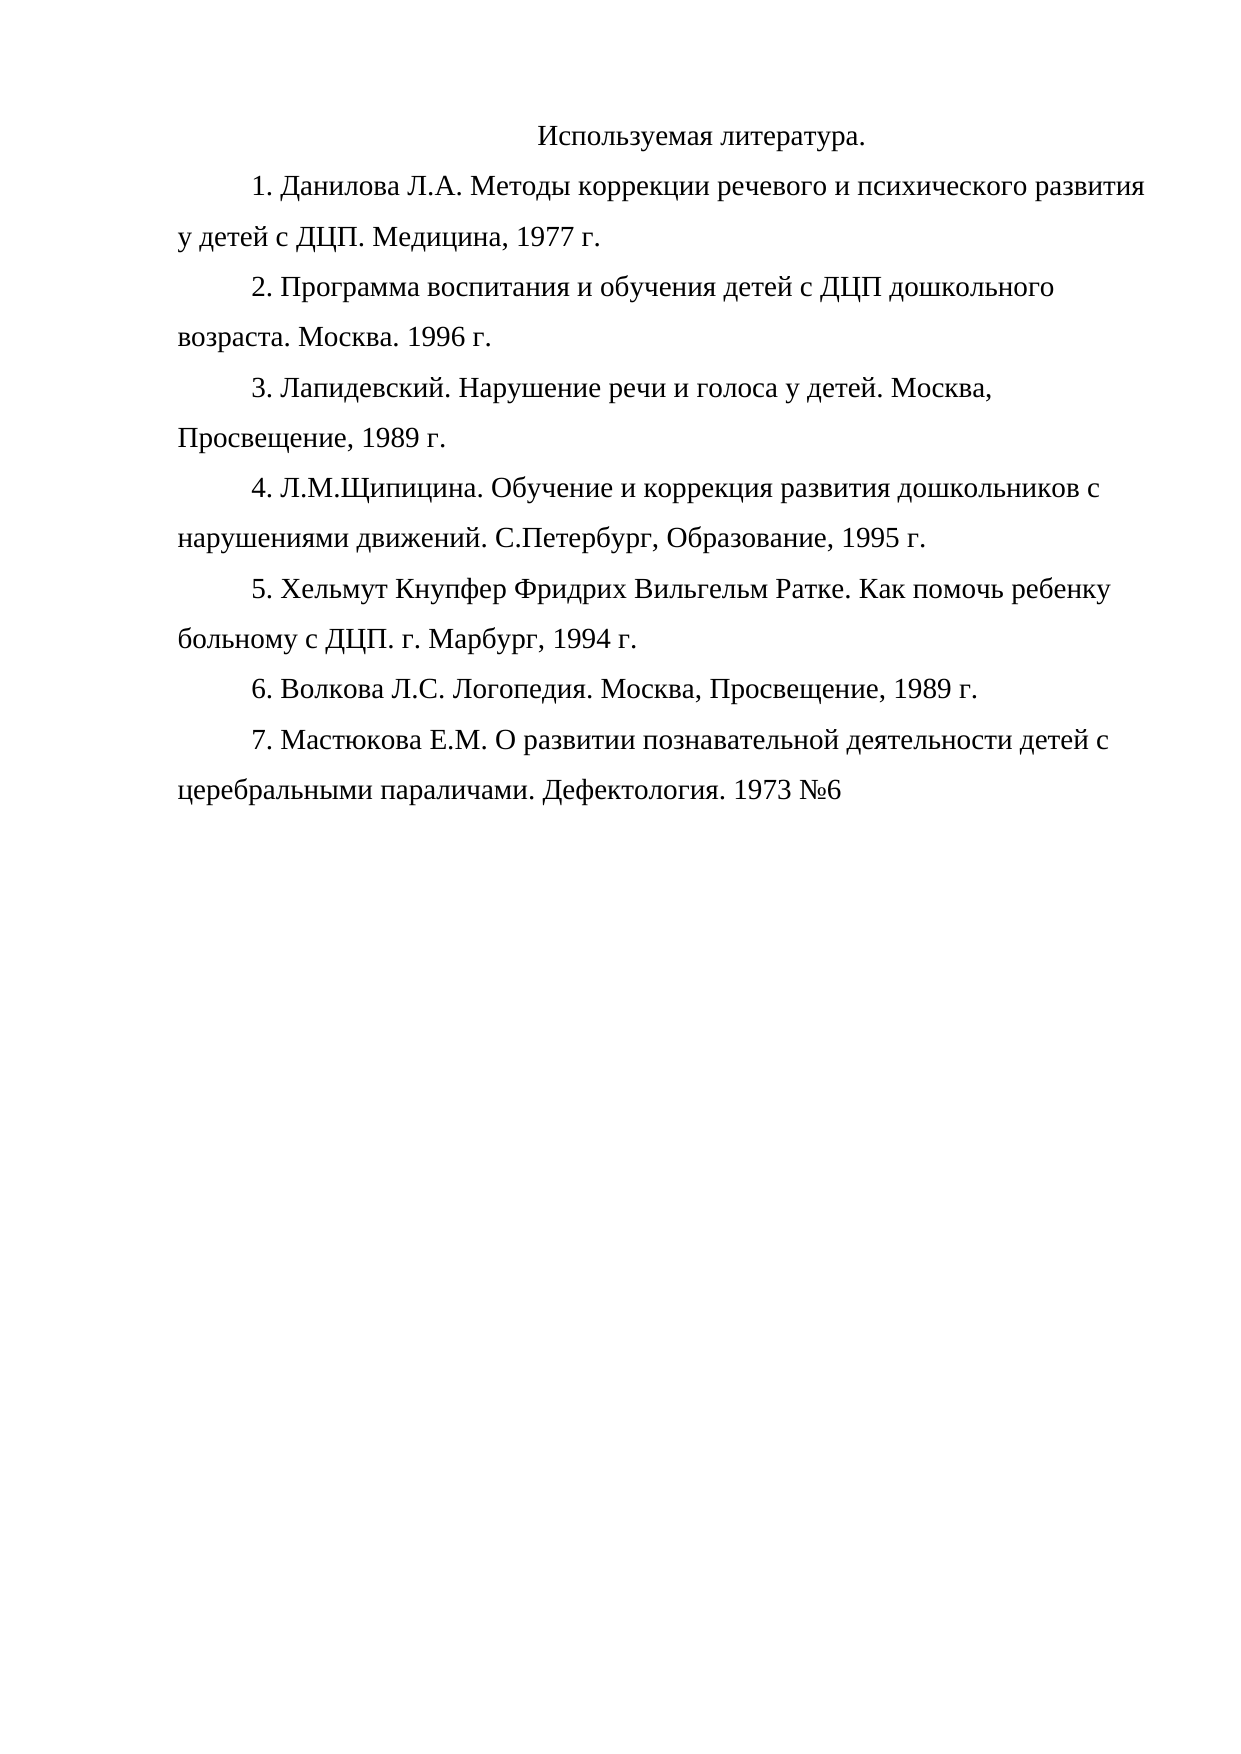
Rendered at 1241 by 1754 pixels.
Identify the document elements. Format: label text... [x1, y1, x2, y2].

text 3. Лапидевский. Нарушение речи и голоса у детей. Москва, Просвещение, 1989 г. [177, 370, 1152, 453]
text 5. Хельмут Кнупфер Фридрих Вильгельм Ратке. Как помочь ребенку больному с ДЦП. г. Марбург, 1994 г. [177, 571, 1152, 655]
text 4. Л.М.Щипицина. Обучение и коррекция развития дошкольников с нарушениями движений. С.Петербург, Образование, 1995 г. [177, 470, 1152, 554]
text 7. Мастюкова Е.М. О развитии познавательной деятельности детей с церебральными параличами. Дефектология. 1973 №6 [177, 722, 1152, 806]
text 6. Волкова Л.С. Логопедия. Москва, Просвещение, 1989 г. [177, 672, 1152, 705]
text 2. Программа воспитания и обучения детей с ДЦП дошкольного возраста. Москва. 1996 г. [177, 269, 1152, 353]
text 1. Данилова Л.А. Методы коррекции речевого и психического развития у детей с ДЦП. Медицина, 1977 г. [177, 168, 1152, 252]
text Используемая литература. [177, 118, 1152, 152]
